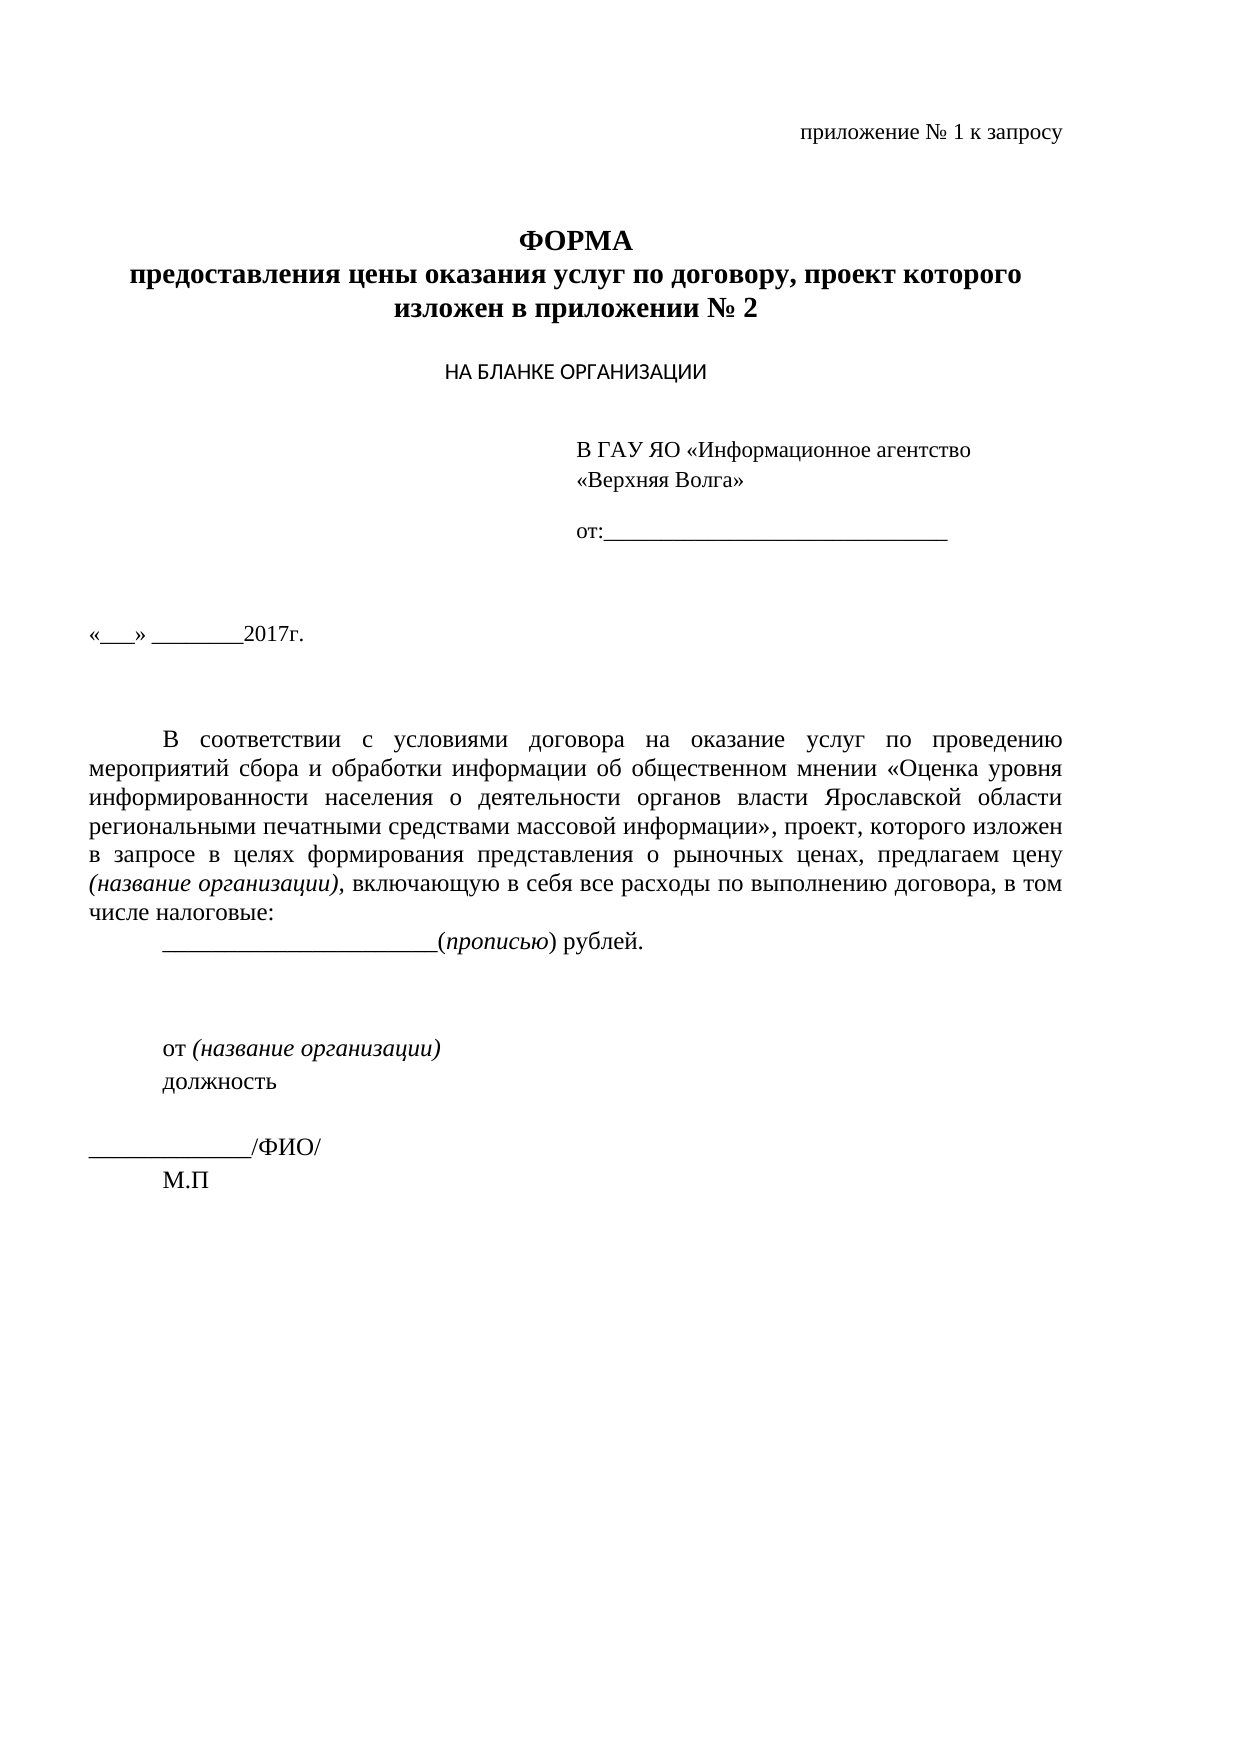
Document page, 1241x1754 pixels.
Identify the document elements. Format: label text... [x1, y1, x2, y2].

text от (название организации) [89, 1033, 1063, 1062]
text от:______________________________ [576, 517, 1063, 544]
text должность _____________/ФИО/ [89, 1066, 1063, 1161]
title предоставления цены оказания услуг по договору, проект которого изложен в приложении № 2 [89, 257, 1063, 324]
text приложение № 1 к запросу [89, 118, 1063, 144]
title ФОРМА [89, 223, 1063, 257]
text «___» ________2017г. [89, 619, 1063, 646]
text НА БЛАНКЕ ОРГАНИЗАЦИИ [89, 357, 1063, 385]
text В ГАУ ЯО «Информационное агентство «Верхняя Волга» [576, 436, 1063, 493]
text ______________________(прописью) рублей. [89, 926, 1063, 954]
text М.П [89, 1166, 1063, 1194]
text В соответствии с условиями договора на оказание услуг по проведению мероприятий сбора и обработки информации об общественном мнении «Оценка уровня информированности населения о деятельности органов власти Ярославской области региональными печатными средствами массовой информации», проект, которого изложен в запросе в целях формирования представления о рыночных ценах, предлагаем цену (название организации), включающую в себя все расходы по выполнению договора, в том числе налоговые: [89, 724, 1063, 926]
